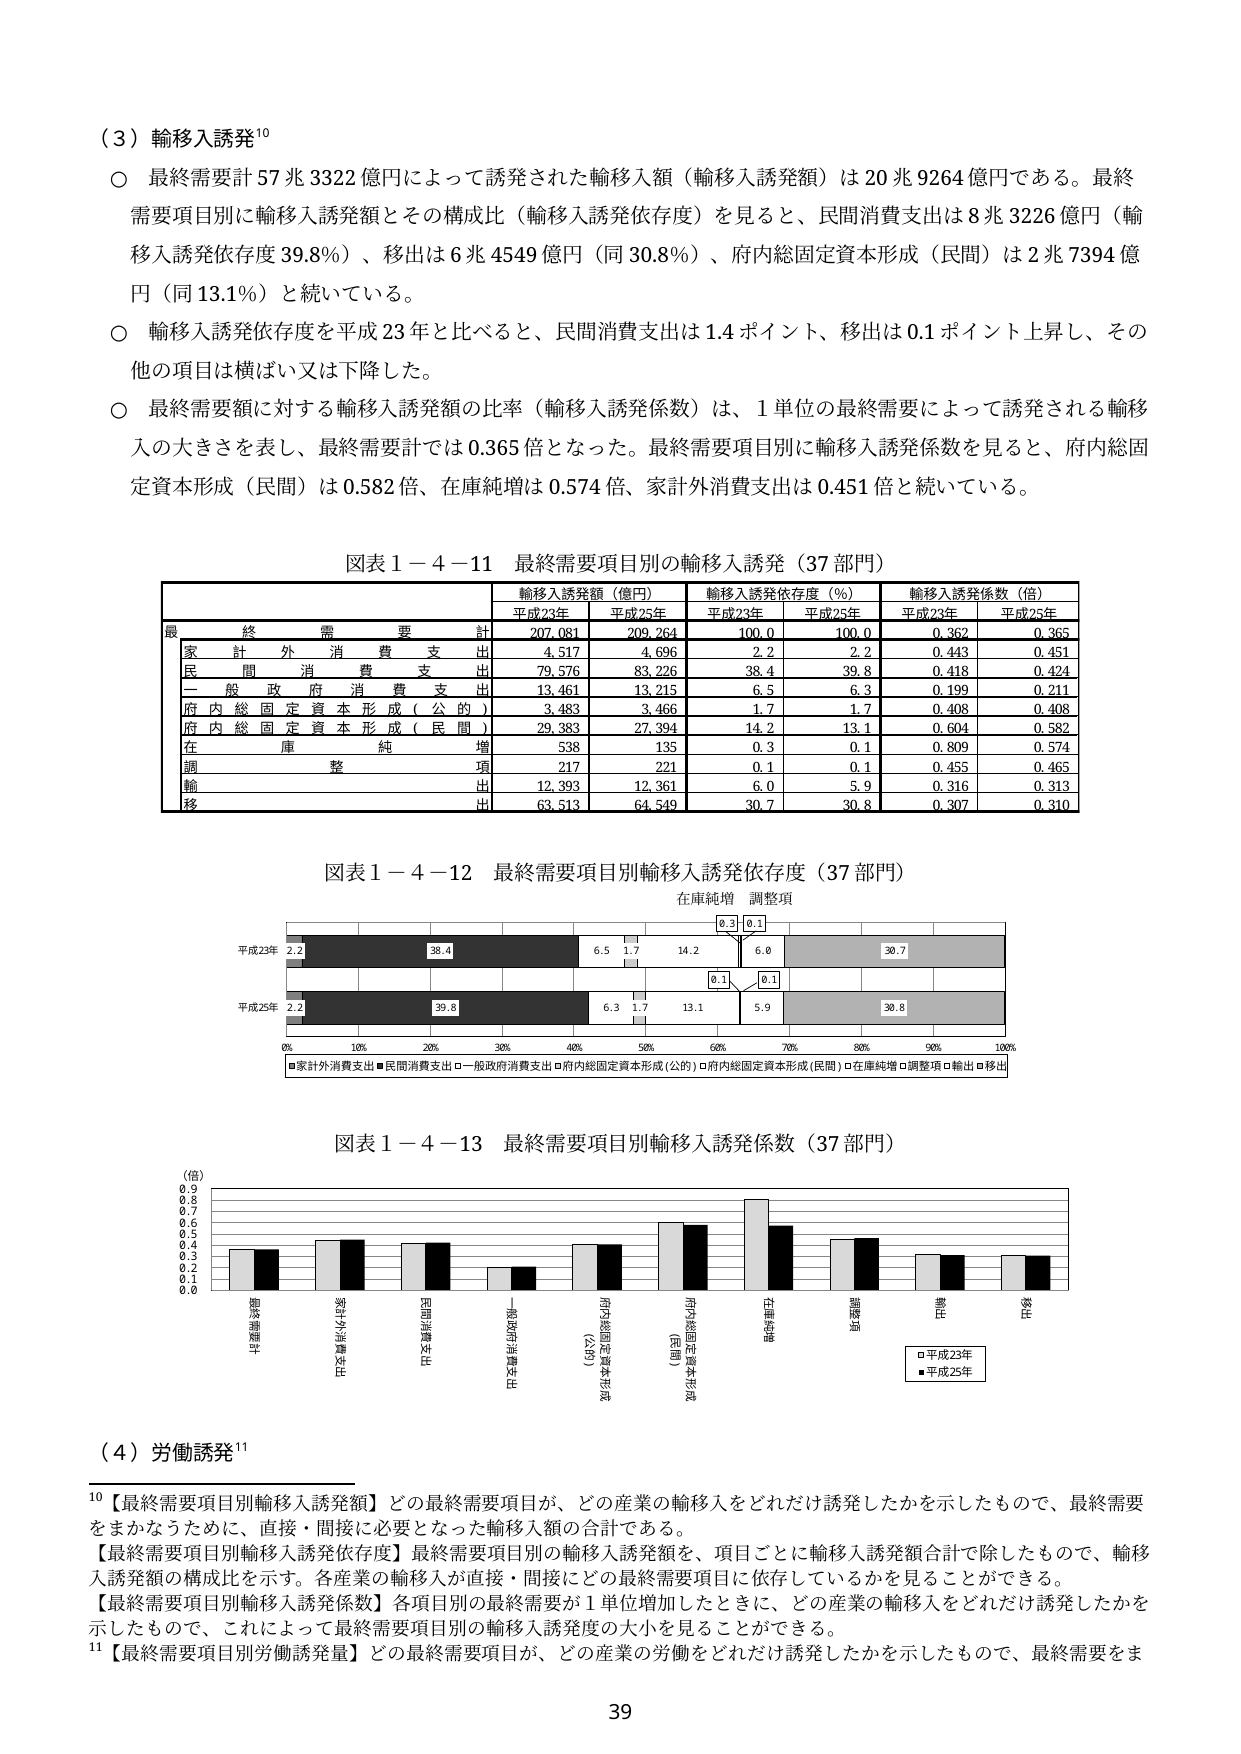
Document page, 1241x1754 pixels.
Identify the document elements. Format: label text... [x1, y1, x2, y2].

text 図表１－４－11 最終需要項目別の輸移入誘発（37部門） [89, 543, 1152, 582]
text （４）労働誘発 [89, 1432, 1152, 1471]
text ○ 最終需要計57兆3322億円によって誘発された輸移入額（輸移入誘発額）は20兆9264億円である。最終需要項目別に輸移入誘発額とその構成比（輸移入誘発依存度）を見ると、民間消費支出は8兆3226億円（輸移入誘発依存度39.8％）、移出は6兆4549億円（同30.8％）、府内総固定資本形成（民間）は2兆7394億円（同13.1％）と続いている。 [109, 157, 1152, 311]
text 図表１－４－12 最終需要項目別輸移入誘発依存度（37部門） [89, 852, 1152, 891]
text ○ 輸移入誘発依存度を平成23年と比べると、民間消費支出は1.4ポイント、移出は0.1ポイント上昇し、その他の項目は横ばい又は下降した。 [109, 311, 1152, 389]
text 図表１－４－13 最終需要項目別輸移入誘発係数（37部門） [89, 1123, 1152, 1162]
text （３）輸移入誘発 [89, 118, 1152, 157]
text ○ 最終需要額に対する輸移入誘発額の比率（輸移入誘発係数）は、１単位の最終需要によって誘発される輸移入の大きさを表し、最終需要計では0.365倍となった。最終需要項目別に輸移入誘発係数を見ると、府内総固定資本形成（民間）は0.582倍、在庫純増は0.574倍、家計外消費支出は0.451倍と続いている。 [109, 389, 1152, 504]
